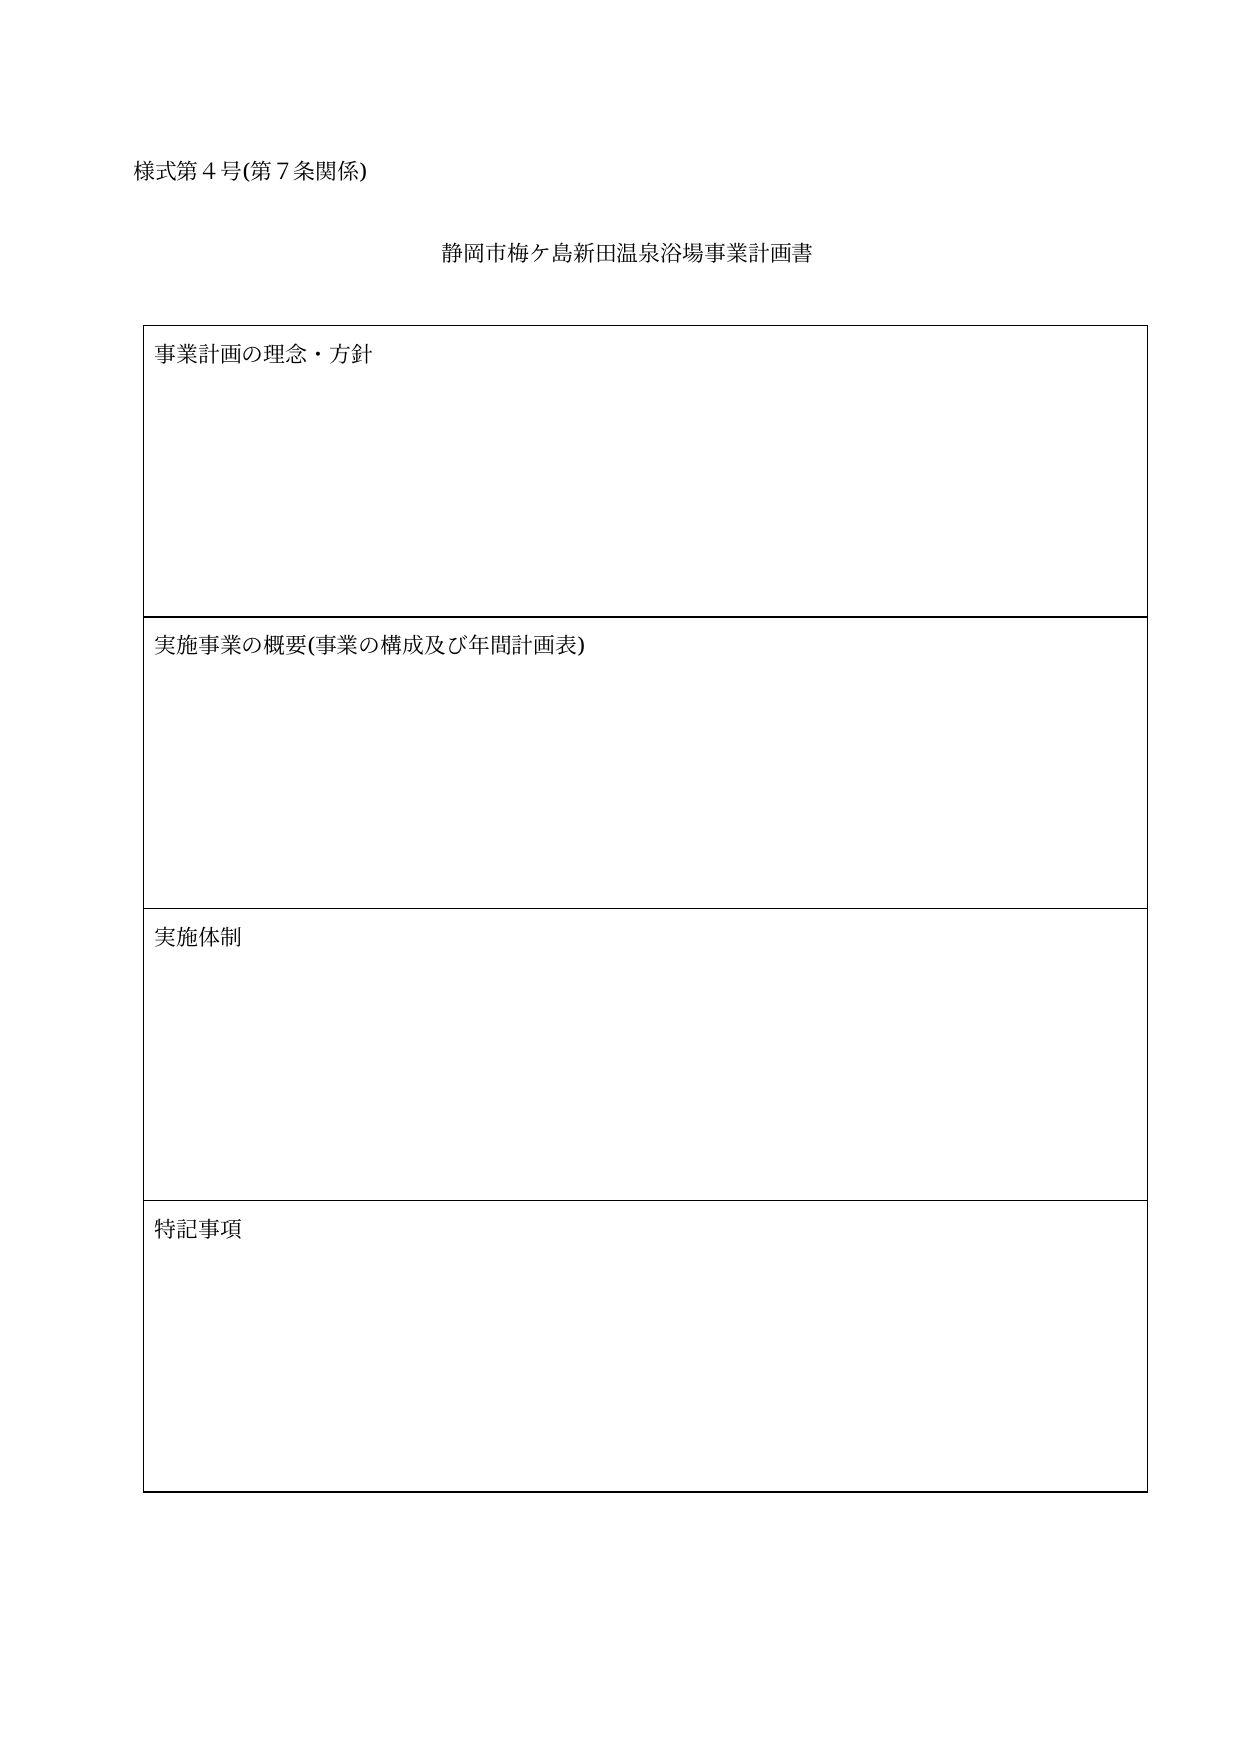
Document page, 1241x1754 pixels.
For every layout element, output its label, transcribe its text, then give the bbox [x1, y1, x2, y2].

table_cell 実施事業の概要(事業の構成及び年間計画表) [144, 618, 1147, 908]
table_cell 特記事項 [144, 1201, 1147, 1491]
table_header 事業計画の理念・方針 [144, 326, 1147, 616]
text 静岡市梅ケ島新田温泉浴場事業計画書 [133, 232, 1122, 273]
text 様式第４号(第７条関係) [133, 149, 1122, 191]
table_cell 実施体制 [144, 909, 1147, 1200]
